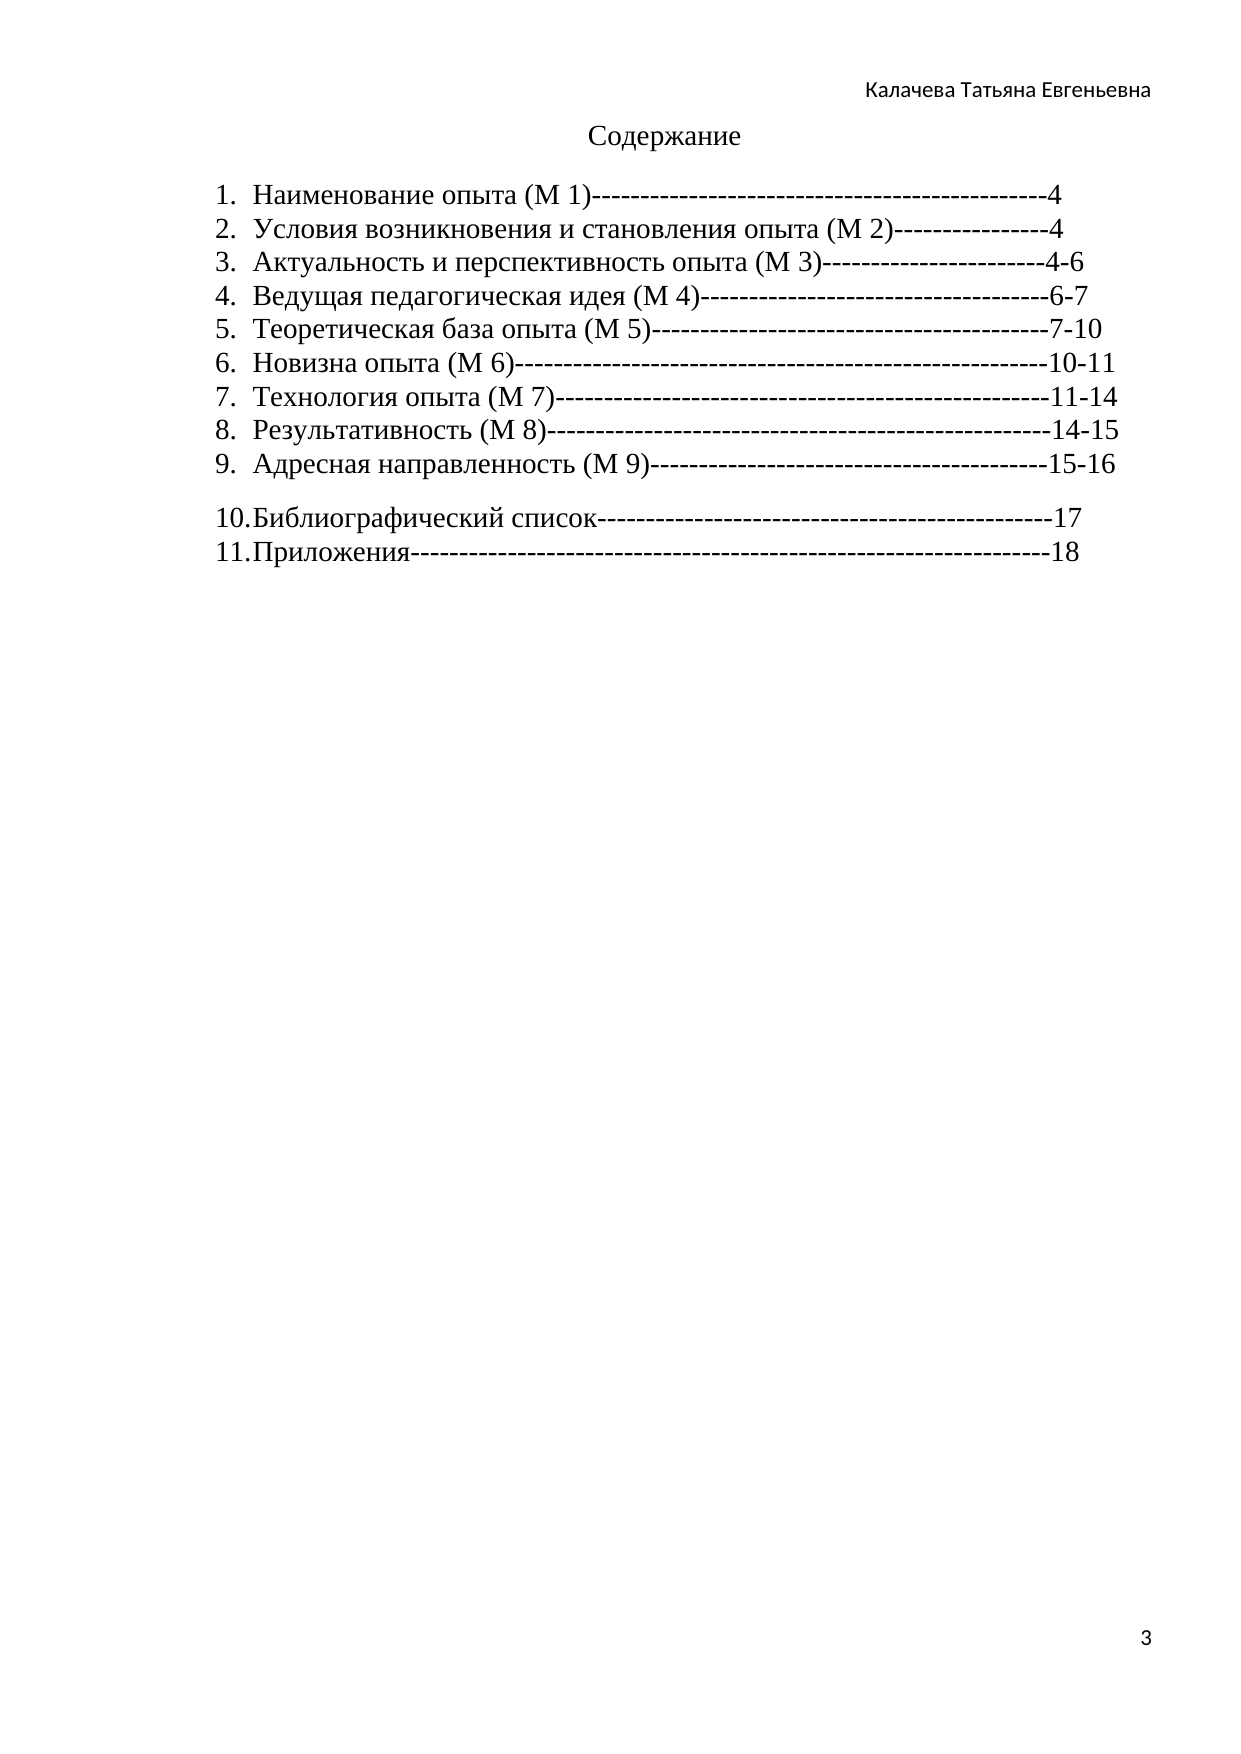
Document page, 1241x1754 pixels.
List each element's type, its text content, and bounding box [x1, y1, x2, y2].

list Теоретическая база опыта (М 5)-----------------------------------------7-10 [215, 312, 1152, 345]
list Актуальность и перспективность опыта (М 3)-----------------------4-6 [215, 244, 1152, 278]
list Результативность (М 8)----------------------------------------------------14-15 [215, 412, 1152, 446]
list Технология опыта (М 7)---------------------------------------------------11-14 [215, 379, 1152, 412]
list Приложения------------------------------------------------------------------18 [215, 534, 1152, 567]
list Наименование опыта (М 1)-----------------------------------------------4 [215, 177, 1152, 211]
list Ведущая педагогическая идея (М 4)------------------------------------6-7 [215, 278, 1152, 312]
list Условия возникновения и становления опыта (М 2)----------------4 [215, 211, 1152, 244]
list Адресная направленность (М 9)-----------------------------------------15-16 [215, 446, 1152, 479]
list Библиографический список-----------------------------------------------17 [215, 500, 1152, 534]
list Новизна опыта (М 6)-------------------------------------------------------10-11 [215, 345, 1152, 379]
text Содержание [177, 118, 1152, 152]
